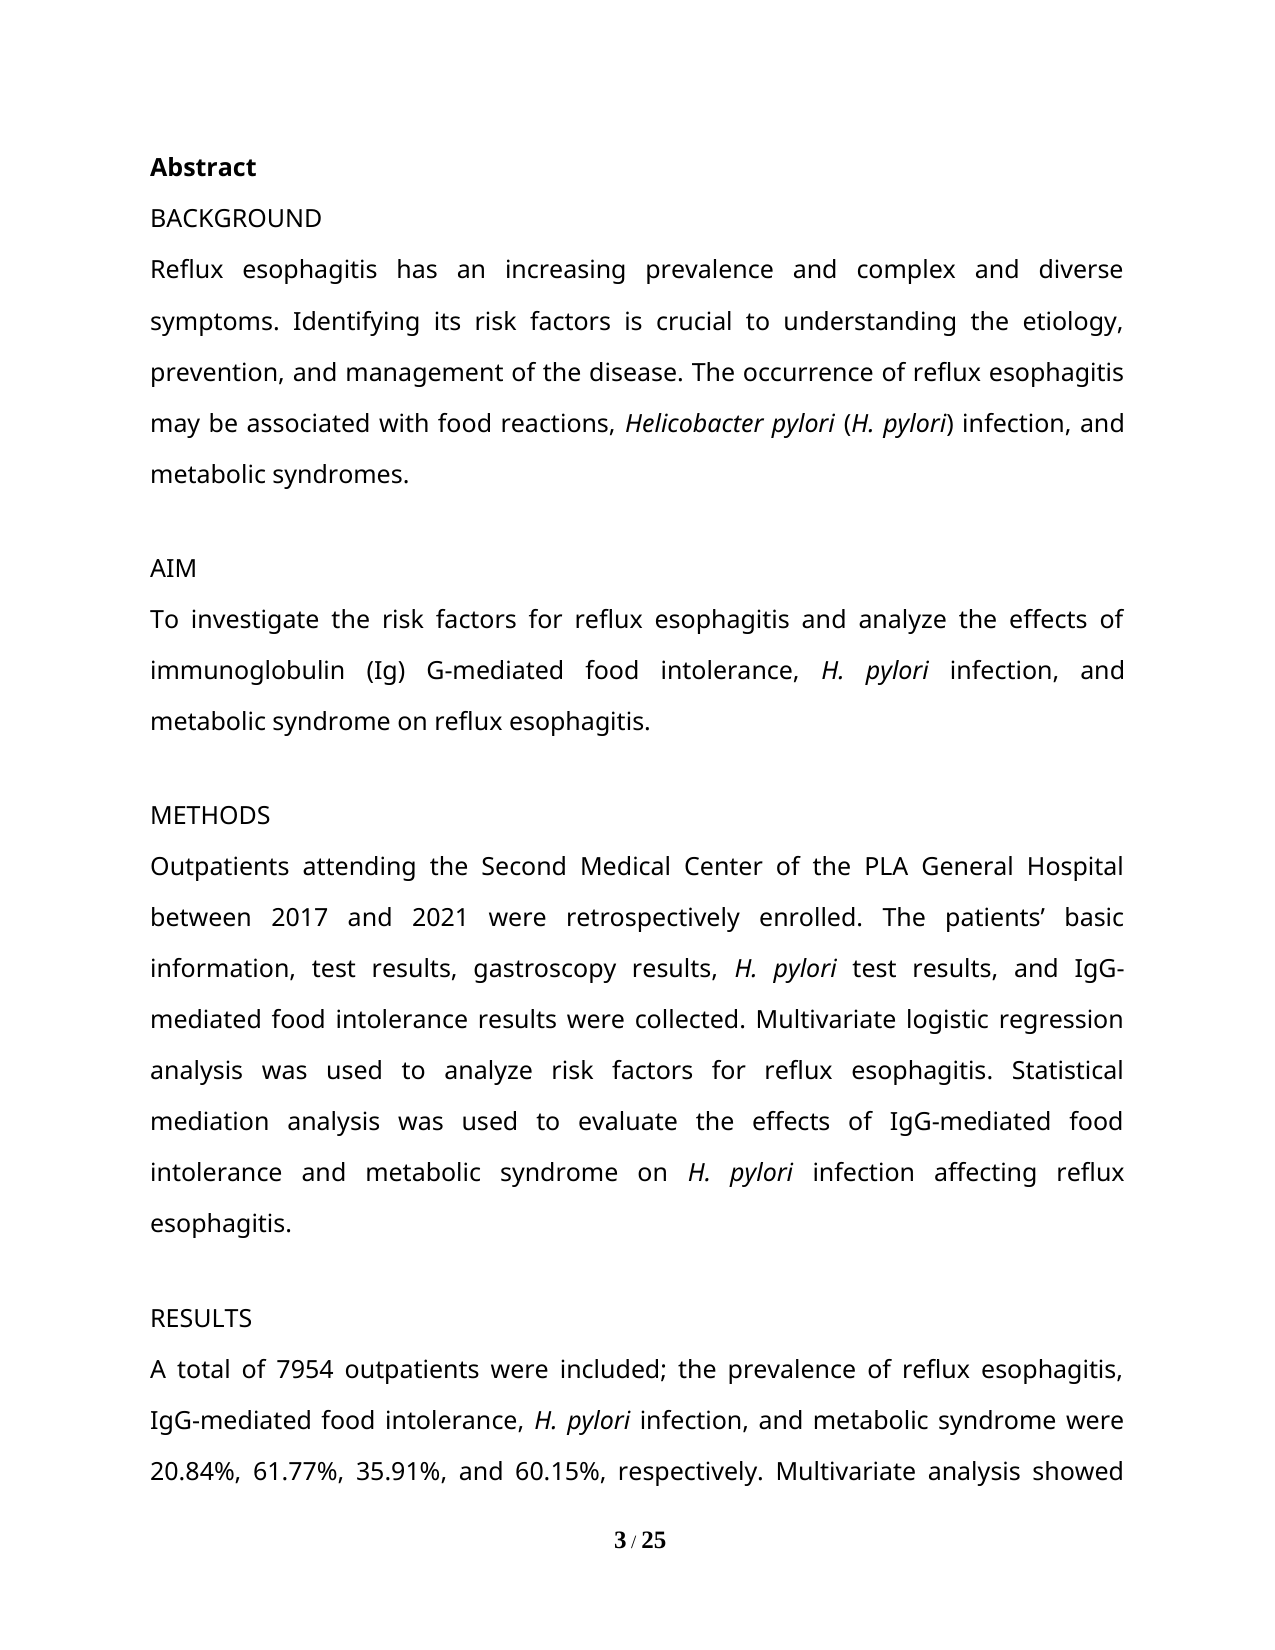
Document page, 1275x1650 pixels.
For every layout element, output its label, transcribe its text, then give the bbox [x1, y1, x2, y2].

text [150, 1351, 1125, 1487]
text RESULTS [150, 1300, 1125, 1334]
text METHODS [150, 798, 1125, 832]
text BACKGROUND [150, 201, 1125, 235]
text Abstract [150, 150, 1125, 184]
text Outpatients attending the Second Medical Center of the PLA General Hospital between 2017 and 2021 were retrospectively enrolled. The patients’ basic information, test results, gastroscopy results, H. pylori test results, and IgG-mediated food intolerance results were collected. Multivariate logistic regression analysis was used to analyze risk factors for reflux esophagitis. Statistical mediation analysis was used to evaluate the effects of IgG-mediated food intolerance and metabolic syndrome on H. pylori infection affecting reflux esophagitis. [150, 849, 1125, 1240]
text AIM [150, 550, 1125, 584]
text To investigate the risk factors for reflux esophagitis and analyze the effects of immunoglobulin (Ig) G-mediated food intolerance, H. pylori infection, and metabolic syndrome on reflux esophagitis. [150, 601, 1125, 738]
text Reflux esophagitis has an increasing prevalence and complex and diverse symptoms. Identifying its risk factors is crucial to understanding the etiology, prevention, and management of the disease. The occurrence of reflux esophagitis may be associated with food reactions, Helicobacter pylori (H. pylori) infection, and metabolic syndromes. [150, 252, 1125, 490]
